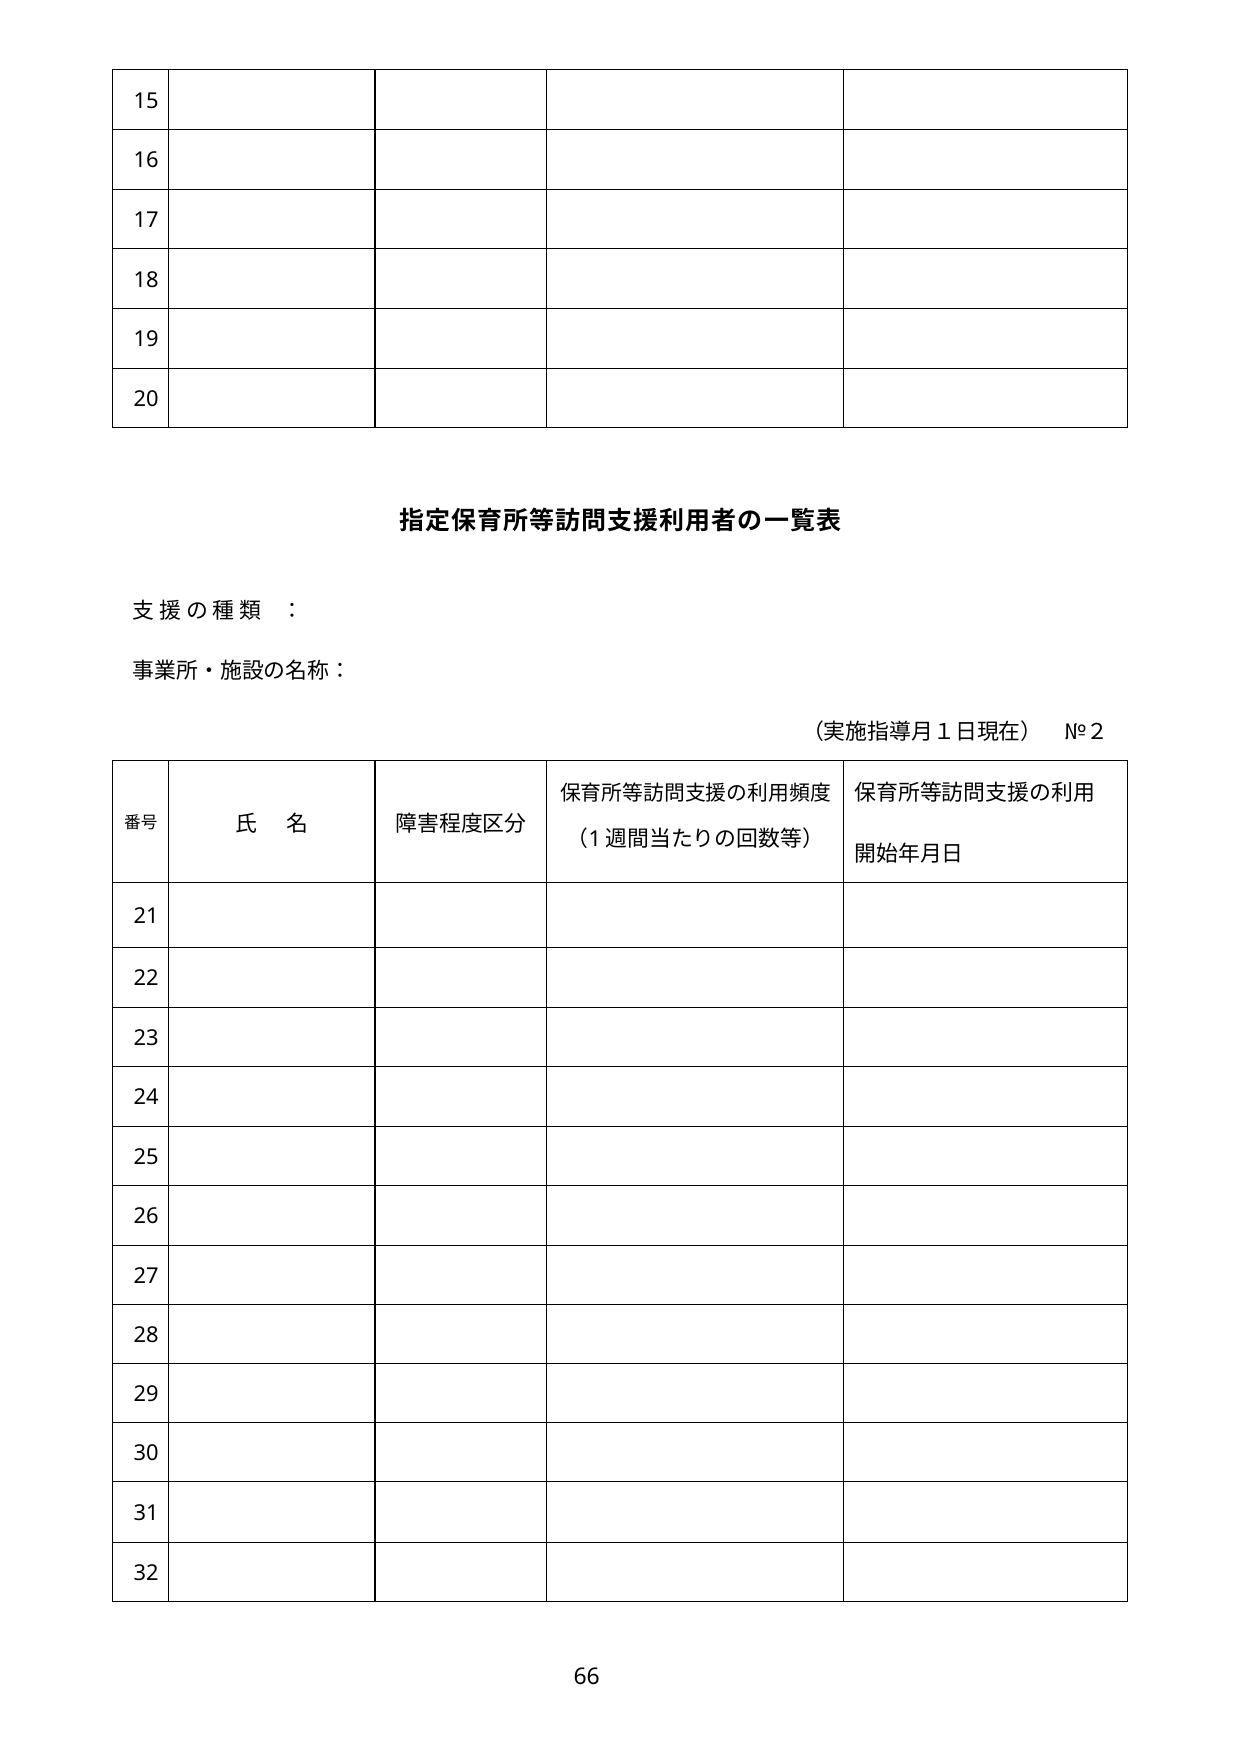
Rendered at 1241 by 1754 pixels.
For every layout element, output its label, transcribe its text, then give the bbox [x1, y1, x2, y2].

table_cell [844, 883, 1127, 947]
table_cell [844, 1127, 1127, 1185]
table_cell [376, 1246, 546, 1304]
table_cell [844, 130, 1127, 188]
table_cell 19 [113, 309, 168, 367]
table_cell [547, 1067, 843, 1126]
table_cell [169, 1364, 374, 1422]
table_cell [376, 1482, 546, 1542]
table_cell [169, 1543, 374, 1601]
table_cell [547, 1482, 843, 1542]
table_cell [169, 369, 374, 427]
table_cell 15 [113, 70, 168, 129]
table_cell [376, 190, 546, 248]
table_cell [844, 1305, 1127, 1362]
table_cell [844, 1008, 1127, 1066]
table_cell 28 [113, 1305, 168, 1362]
table_cell [169, 1127, 374, 1185]
table_cell [547, 1186, 843, 1245]
table_cell [376, 1067, 546, 1126]
table_cell [844, 1364, 1127, 1422]
table_cell [547, 948, 843, 1007]
table_cell 27 [113, 1246, 168, 1304]
table_cell [844, 1186, 1127, 1245]
table_header 氏 名 [169, 761, 374, 882]
table_cell [376, 1305, 546, 1362]
table_cell [169, 309, 374, 367]
table_cell 29 [113, 1364, 168, 1422]
table_cell [547, 1008, 843, 1066]
table_cell [844, 70, 1127, 129]
table_cell 30 [113, 1423, 168, 1481]
table_cell [547, 70, 843, 129]
table_cell 17 [113, 190, 168, 248]
table_cell [376, 70, 546, 129]
table_cell [547, 1423, 843, 1481]
table_header 保育所等訪問支援の利用頻度 （1週間当たりの回数等） [547, 761, 843, 882]
table_header 保育所等訪問支援の利用 開始年月日 [844, 761, 1127, 882]
table_cell 32 [113, 1543, 168, 1601]
table_cell [547, 369, 843, 427]
table_cell [169, 1482, 374, 1542]
table_cell [376, 249, 546, 307]
table_cell 25 [113, 1127, 168, 1185]
table_cell [376, 309, 546, 367]
table_cell [169, 1305, 374, 1362]
table_cell [376, 1186, 546, 1245]
table_cell [169, 190, 374, 248]
table_cell [844, 948, 1127, 1007]
table_cell [844, 1067, 1127, 1126]
table_cell [169, 130, 374, 188]
table_cell [844, 369, 1127, 427]
table_cell [547, 883, 843, 947]
table_cell [376, 1543, 546, 1601]
text 指定保育所等訪問支援利用者の一覧表 [89, 488, 1152, 548]
table_cell [376, 130, 546, 188]
table_cell [376, 1423, 546, 1481]
table_cell [169, 883, 374, 947]
table_cell [169, 70, 374, 129]
table_cell 18 [113, 249, 168, 307]
table_cell [547, 1127, 843, 1185]
text （実施指導月１日現在） №２ [89, 699, 1108, 760]
table_cell [169, 1008, 374, 1066]
table_cell [376, 1008, 546, 1066]
table_cell 21 [113, 883, 168, 947]
table_cell [547, 190, 843, 248]
table_cell [547, 130, 843, 188]
table_cell [844, 190, 1127, 248]
table_cell [547, 1246, 843, 1304]
table_cell [169, 249, 374, 307]
table_cell 26 [113, 1186, 168, 1245]
table_cell [844, 309, 1127, 367]
text 支 援 の 種 類 ： [89, 579, 977, 639]
table_cell [547, 1364, 843, 1422]
table_cell [376, 948, 546, 1007]
table_cell [376, 369, 546, 427]
table_cell 22 [113, 948, 168, 1007]
table_cell 31 [113, 1482, 168, 1542]
table_cell [376, 883, 546, 947]
table_cell [169, 948, 374, 1007]
table_cell [169, 1423, 374, 1481]
table_cell [547, 1305, 843, 1362]
table_cell [547, 1543, 843, 1601]
table_cell 20 [113, 369, 168, 427]
table_cell [169, 1186, 374, 1245]
table_header 番号 [113, 761, 168, 882]
table_cell 23 [113, 1008, 168, 1066]
table_cell [844, 1423, 1127, 1481]
text 事業所・施設の名称： [89, 639, 977, 699]
table_cell 16 [113, 130, 168, 188]
table_cell [844, 1246, 1127, 1304]
table_cell [844, 249, 1127, 307]
table_cell [169, 1246, 374, 1304]
table_cell [547, 309, 843, 367]
table_cell [844, 1482, 1127, 1542]
table_cell 24 [113, 1067, 168, 1126]
table_cell [844, 1543, 1127, 1601]
table_cell [376, 1364, 546, 1422]
table_cell [169, 1067, 374, 1126]
table_cell [547, 249, 843, 307]
table_cell [376, 1127, 546, 1185]
table_header 障害程度区分 [376, 761, 546, 882]
